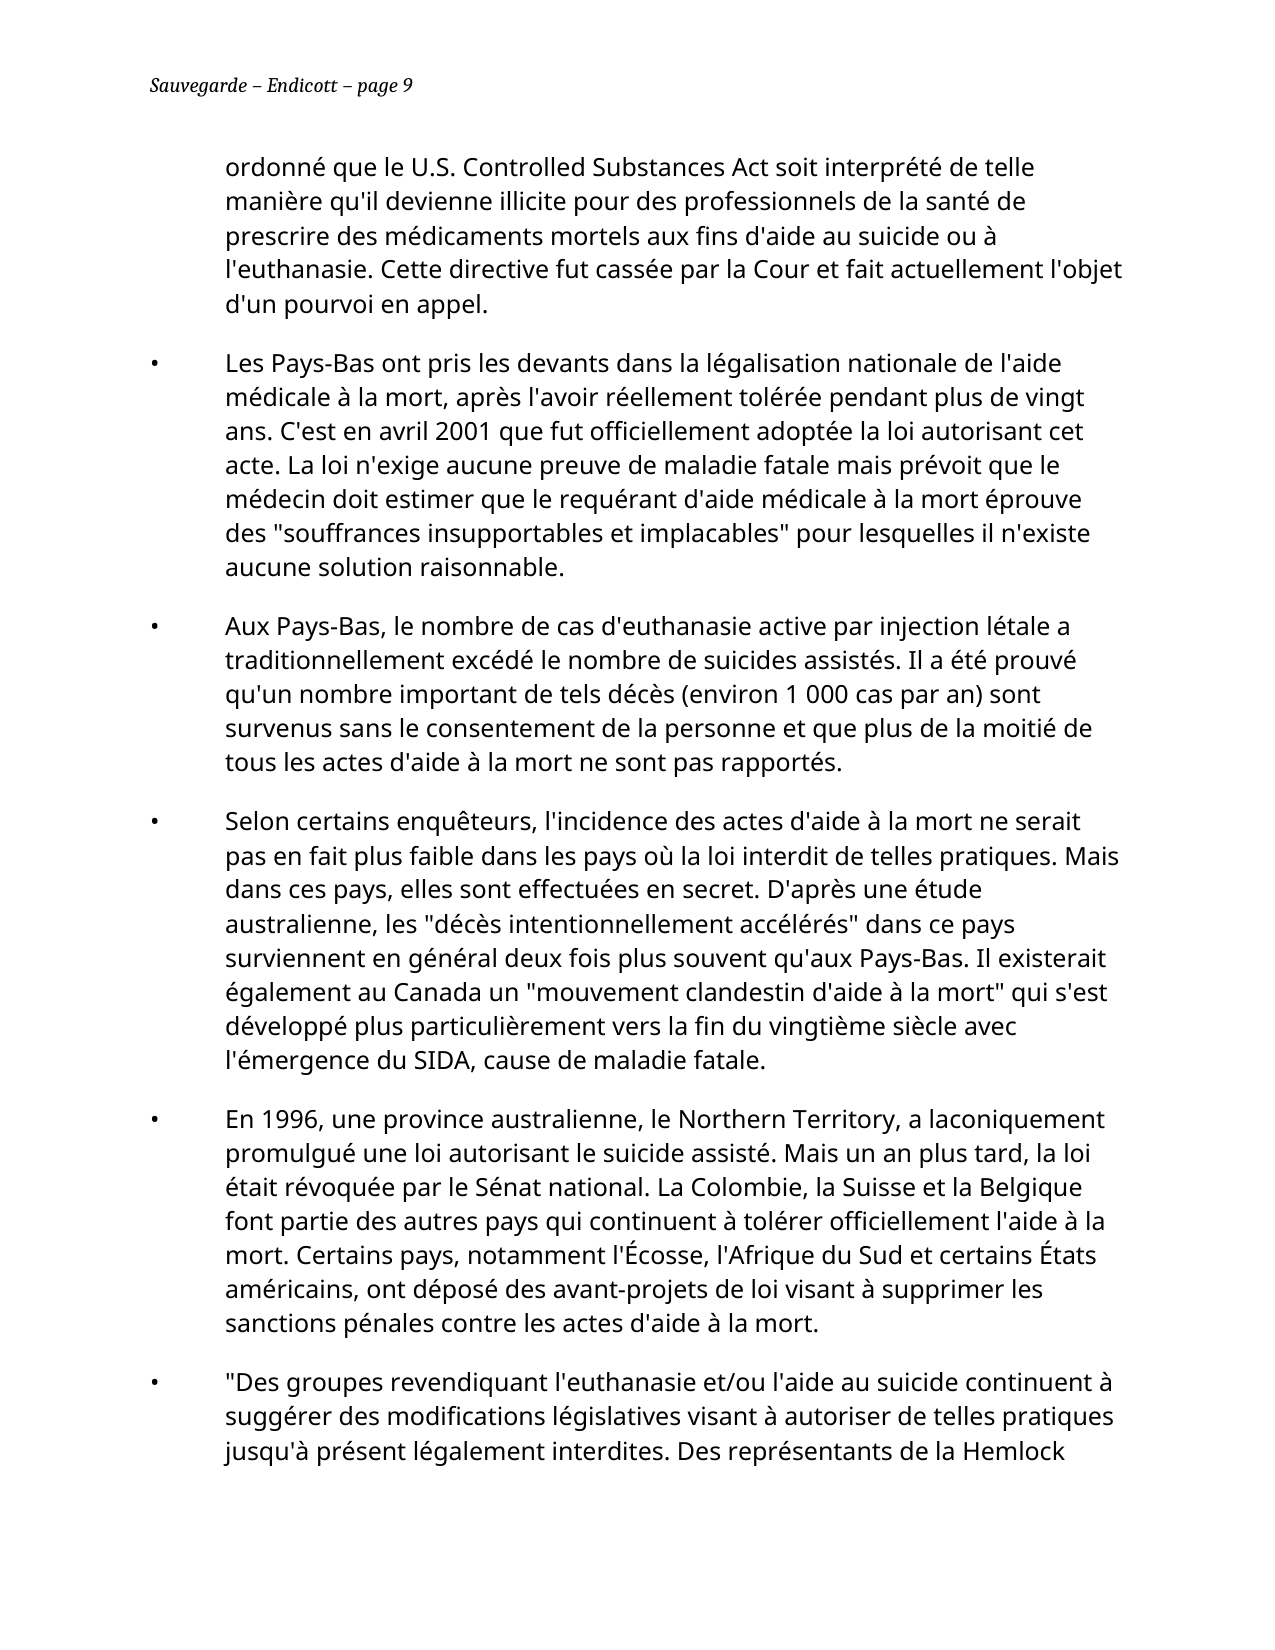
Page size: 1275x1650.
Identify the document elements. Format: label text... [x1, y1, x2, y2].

list En 1996, une province australienne, le Northern Territory, a laconiquement promulgué une loi autorisant le suicide assisté. Mais un an plus tard, la loi était révoquée par le Sénat national. La Colombie, la Suisse et la Belgique font partie des autres pays qui continuent à tolérer officiellement l'aide à la mort. Certains pays, notamment l'Écosse, l'Afrique du Sud et certains États américains, ont déposé des avant-projets de loi visant à supprimer les sanctions pénales contre les actes d'aide à la mort. [150, 1102, 1125, 1340]
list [150, 1365, 1125, 1467]
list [150, 150, 1125, 320]
list Les Pays-Bas ont pris les devants dans la légalisation nationale de l'aide médicale à la mort, après l'avoir réellement tolérée pendant plus de vingt ans. C'est en avril 2001 que fut officiellement adoptée la loi autorisant cet acte. La loi n'exige aucune preuve de maladie fatale mais prévoit que le médecin doit estimer que le requérant d'aide médicale à la mort éprouve des "souffrances insupportables et implacables" pour lesquelles il n'existe aucune solution raisonnable. [150, 345, 1125, 584]
list Aux Pays-Bas, le nombre de cas d'euthanasie active par injection létale a traditionnellement excédé le nombre de suicides assistés. Il a été prouvé qu'un nombre important de tels décès (environ 1 000 cas par an) sont survenus sans le consentement de la personne et que plus de la moitié de tous les actes d'aide à la mort ne sont pas rapportés. [150, 609, 1125, 779]
list Selon certains enquêteurs, l'incidence des actes d'aide à la mort ne serait pas en fait plus faible dans les pays où la loi interdit de telles pratiques. Mais dans ces pays, elles sont effectuées en secret. D'après une étude australienne, les "décès intentionnellement accélérés" dans ce pays surviennent en général deux fois plus souvent qu'aux Pays-Bas. Il existerait également au Canada un "mouvement clandestin d'aide à la mort" qui s'est développé plus particulièrement vers la fin du vingtième siècle avec l'émergence du SIDA, cause de maladie fatale. [150, 804, 1125, 1077]
